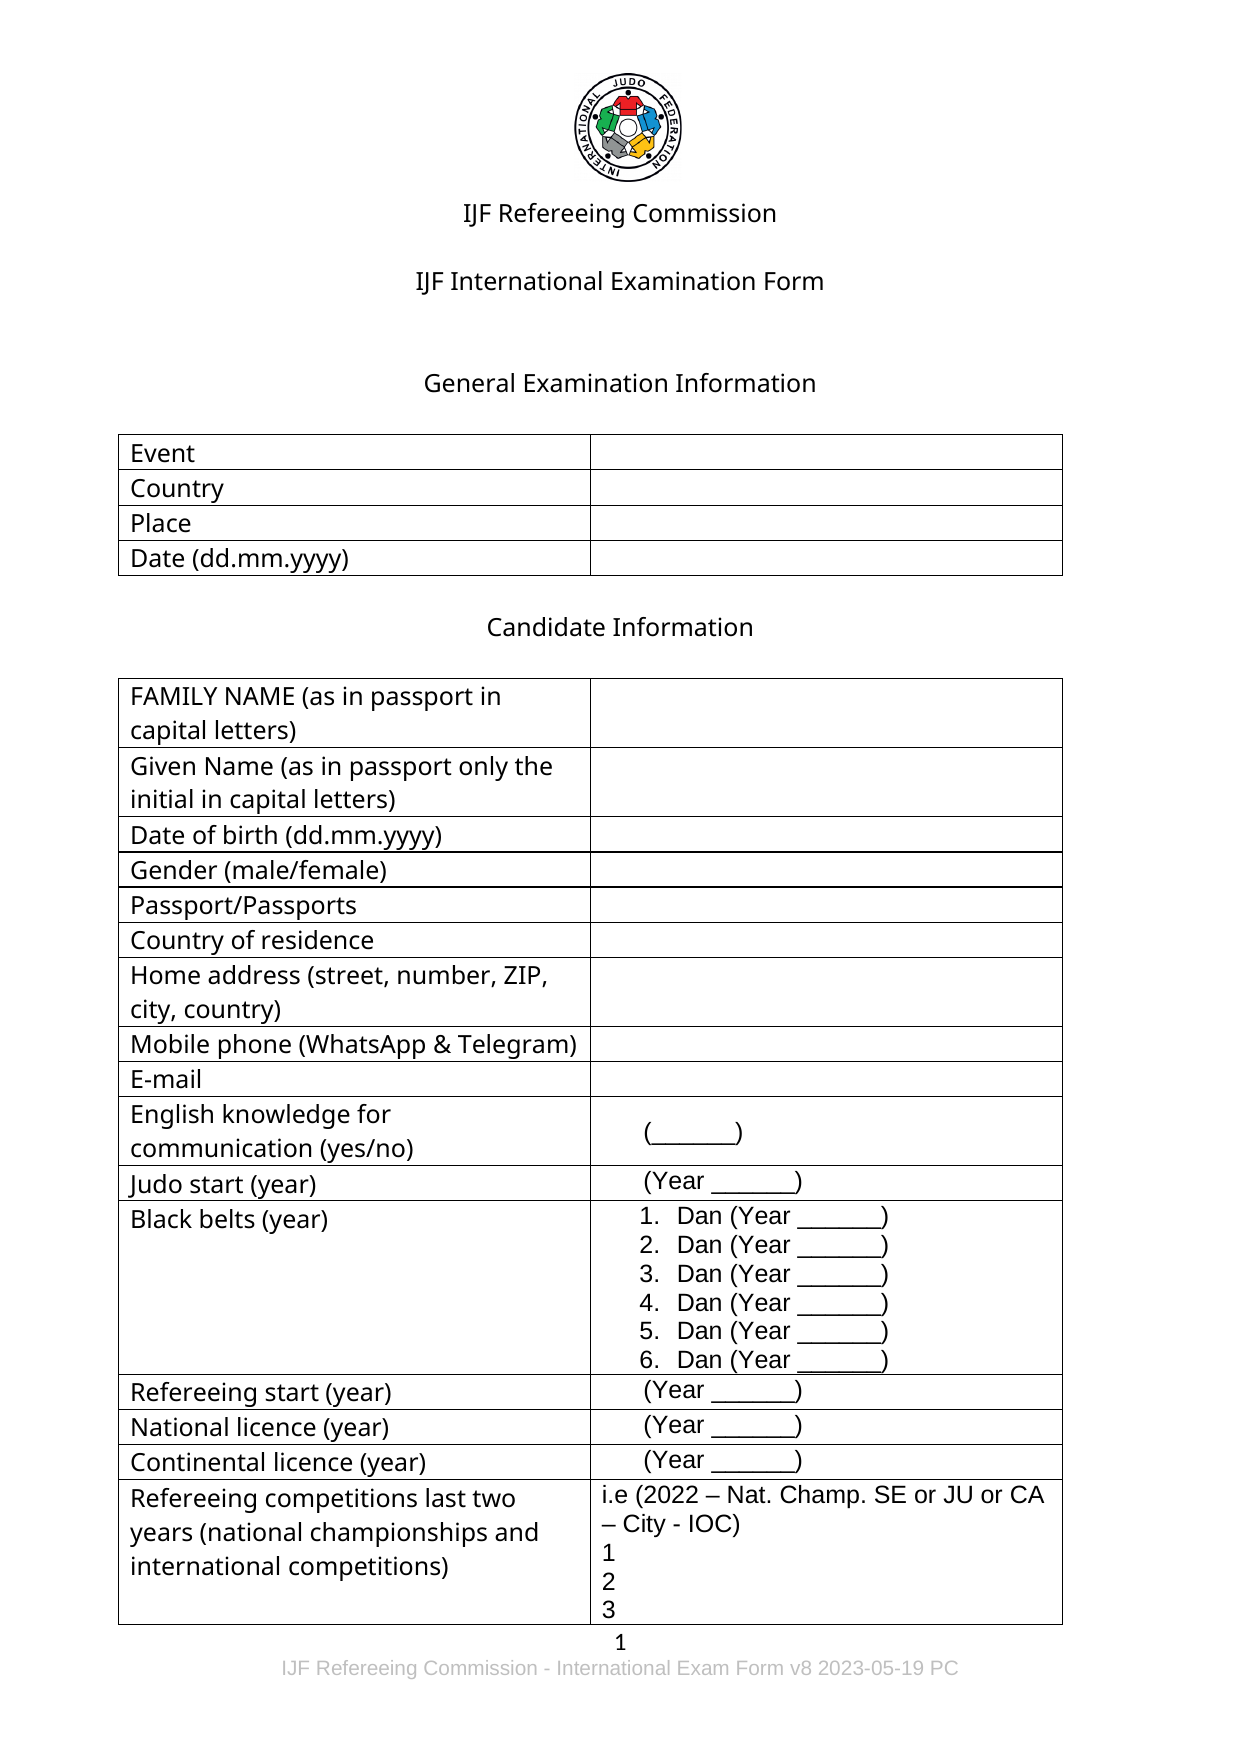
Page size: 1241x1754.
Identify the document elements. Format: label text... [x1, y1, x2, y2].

text General Examination Information [118, 366, 1122, 400]
table_cell Refereeing competitions last two years (national championships and international competitions) [119, 1480, 590, 1624]
table_cell Country [119, 470, 590, 504]
table_cell [591, 817, 1062, 851]
table_cell (______) [591, 1097, 1062, 1165]
table_cell i.e (2022 – Nat. Champ. SE or JU or CA – City - IOC) 1 2 3 4 … [591, 1480, 1062, 1624]
text Candidate Information [118, 610, 1122, 644]
table_cell Gender (male/female) [119, 853, 590, 886]
table_cell [591, 748, 1062, 816]
table_cell Continental licence (year) [119, 1445, 590, 1479]
table_cell [591, 1027, 1062, 1061]
table_cell Date (dd.mm.yyyy) [119, 541, 590, 575]
table_cell National licence (year) [119, 1410, 590, 1444]
table_cell E-mail [119, 1062, 590, 1096]
table_cell [591, 958, 1062, 1026]
table_cell [591, 888, 1062, 922]
picture [574, 73, 682, 182]
table_cell Country of residence [119, 923, 590, 957]
table_cell [591, 923, 1062, 957]
table_header FAMILY NAME (as in passport in capital letters) [119, 679, 590, 747]
table_cell Refereeing start (year) [119, 1375, 590, 1409]
table_cell Dan (Year ______) Dan (Year ______) Dan (Year ______) Dan (Year ______) Dan (Year ______) Dan (Year ______) [591, 1201, 1062, 1374]
table_cell Judo start (year) [119, 1166, 590, 1200]
table_cell (Year ______) [591, 1375, 1062, 1409]
table_cell [591, 506, 1062, 539]
table_header Event [119, 435, 590, 469]
table_cell [591, 1062, 1062, 1096]
table_cell (Year ______) [591, 1166, 1062, 1200]
table_cell Date of birth (dd.mm.yyyy) [119, 817, 590, 851]
table_cell Black belts (year) [119, 1201, 590, 1374]
table_cell Home address (street, number, ZIP, city, country) [119, 958, 590, 1026]
table_cell Place [119, 506, 590, 539]
table_cell (Year ______) [591, 1445, 1062, 1479]
table_cell Passport/Passports [119, 888, 590, 922]
table_cell [591, 541, 1062, 575]
table_cell [591, 470, 1062, 504]
table_cell (Year ______) [591, 1410, 1062, 1444]
table_cell Mobile phone (WhatsApp & Telegram) [119, 1027, 590, 1061]
table_header [591, 435, 1062, 469]
table_cell [591, 853, 1062, 886]
table_cell Given Name (as in passport only the initial in capital letters) [119, 748, 590, 816]
table_header [591, 679, 1062, 747]
table_cell English knowledge for communication (yes/no) [119, 1097, 590, 1165]
